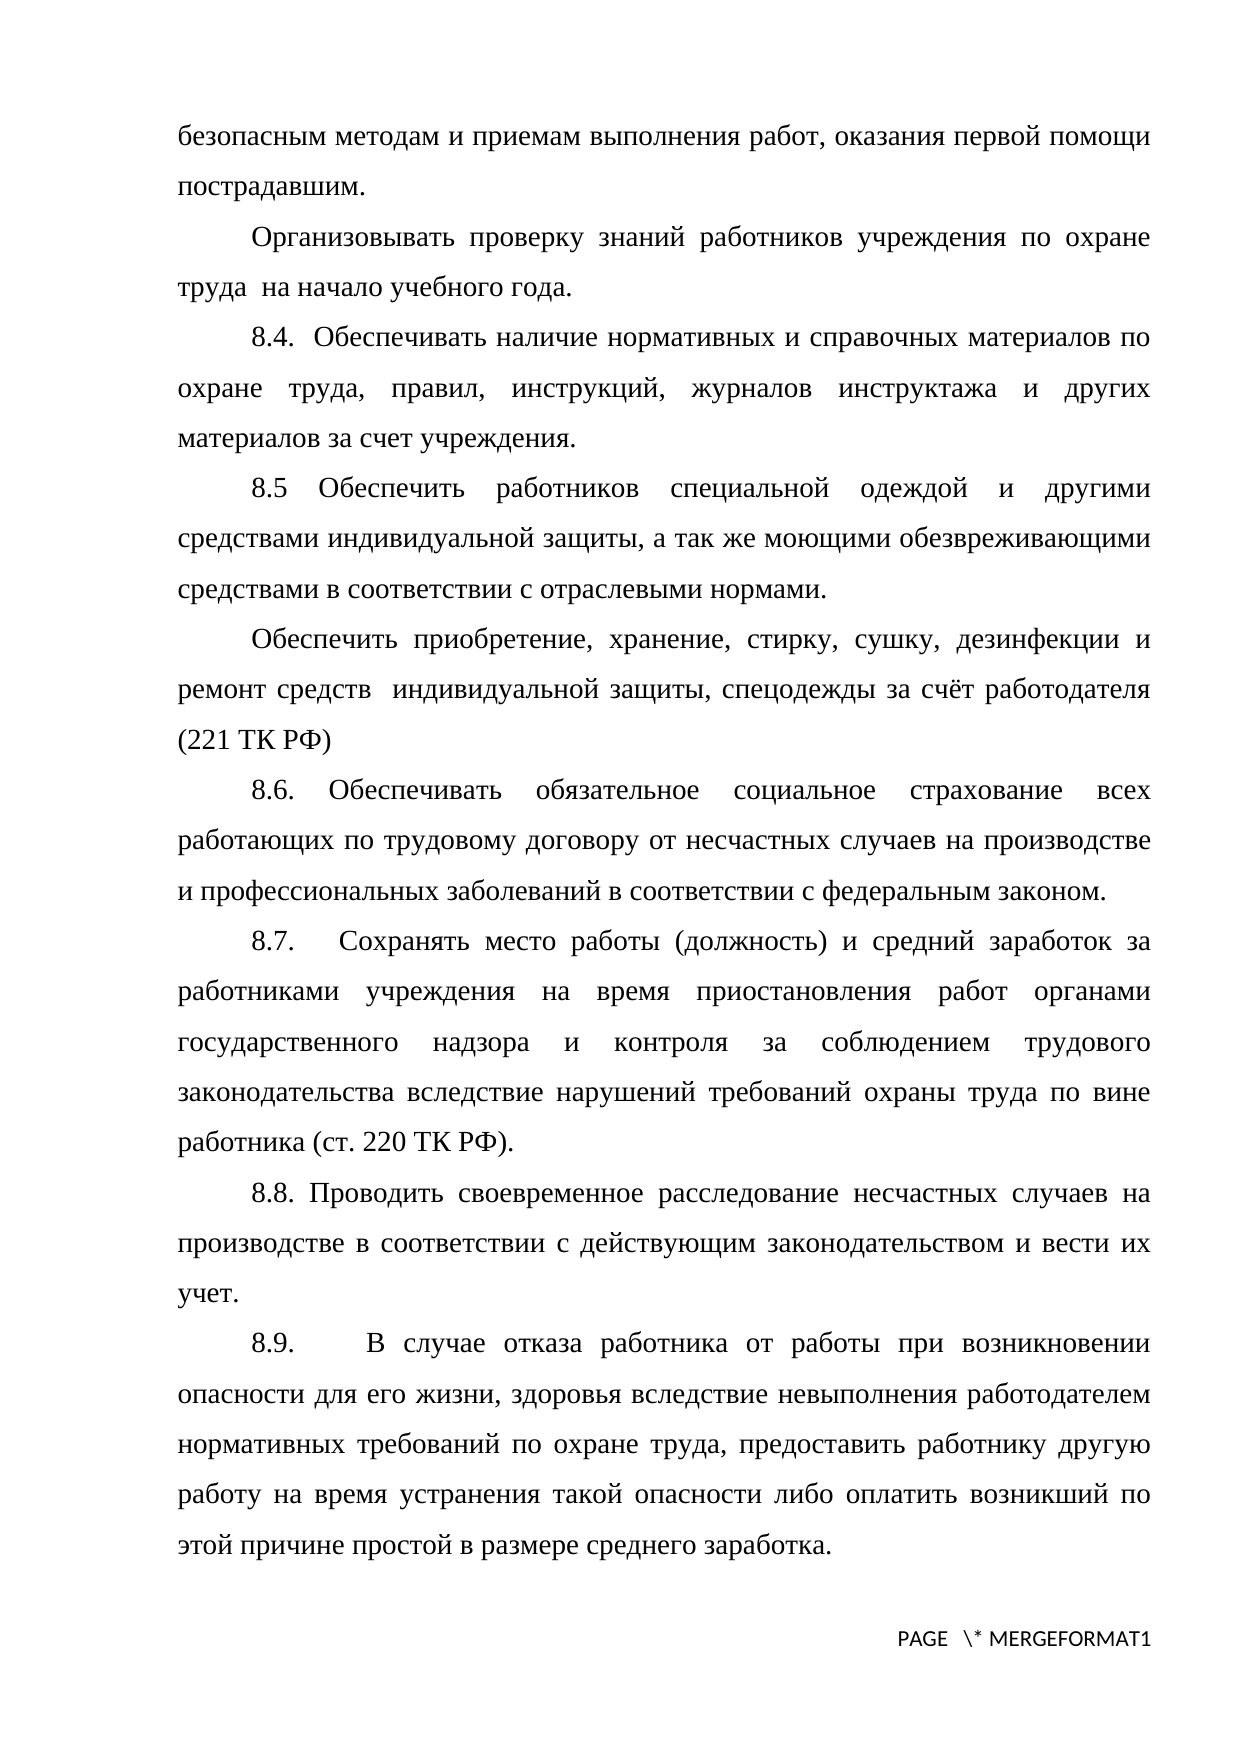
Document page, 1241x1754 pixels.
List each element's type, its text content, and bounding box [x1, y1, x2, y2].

text Организовывать проверку знаний работников учреждения по охране труда на начало учебного года. [177, 219, 1152, 303]
text 8.4. Обеспечивать наличие нормативных и справочных материалов по охране труда, правил, инструкций, журналов инструктажа и других материалов за счет учреждения. [177, 319, 1152, 453]
text Обеспечить приобретение, хранение, стирку, сушку, дезинфекции и ремонт средств индивидуальной защиты, спецодежды за счёт работодателя (221 ТК РФ) [177, 621, 1152, 755]
text 8.6. Обеспечивать обязательное социальное страхование всех работающих по трудовому договору от несчастных случаев на производстве и профессиональных заболеваний в соответствии с федеральным законом. [177, 772, 1152, 906]
text 8.5 Обеспечить работников специальной одеждой и другими средствами индивидуальной защиты, а так же моющими обезвреживающими средствами в соответствии с отраслевыми нормами. [177, 470, 1152, 604]
text 8.9. В случае отказа работника от работы при возникновении опасности для его жизни, здоровья вследствие невыполнения работодателем нормативных требований по охране труда, предоставить работнику другую работу на время устранения такой опасности либо оплатить возникший по этой причине простой в размере среднего заработка. [177, 1326, 1152, 1560]
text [177, 118, 1152, 202]
text 8.7. Сохранять место работы (должность) и средний заработок за работниками учреждения на время приостановления работ органами государственного надзора и контроля за соблюдением трудового законодательства вследствие нарушений требований охраны труда по вине работника (ст. 220 ТК РФ). [177, 923, 1152, 1158]
text 8.8. Проводить своевременное расследование несчастных случаев на производстве в соответствии с действующим законодательством и вести их учет. [177, 1175, 1152, 1309]
